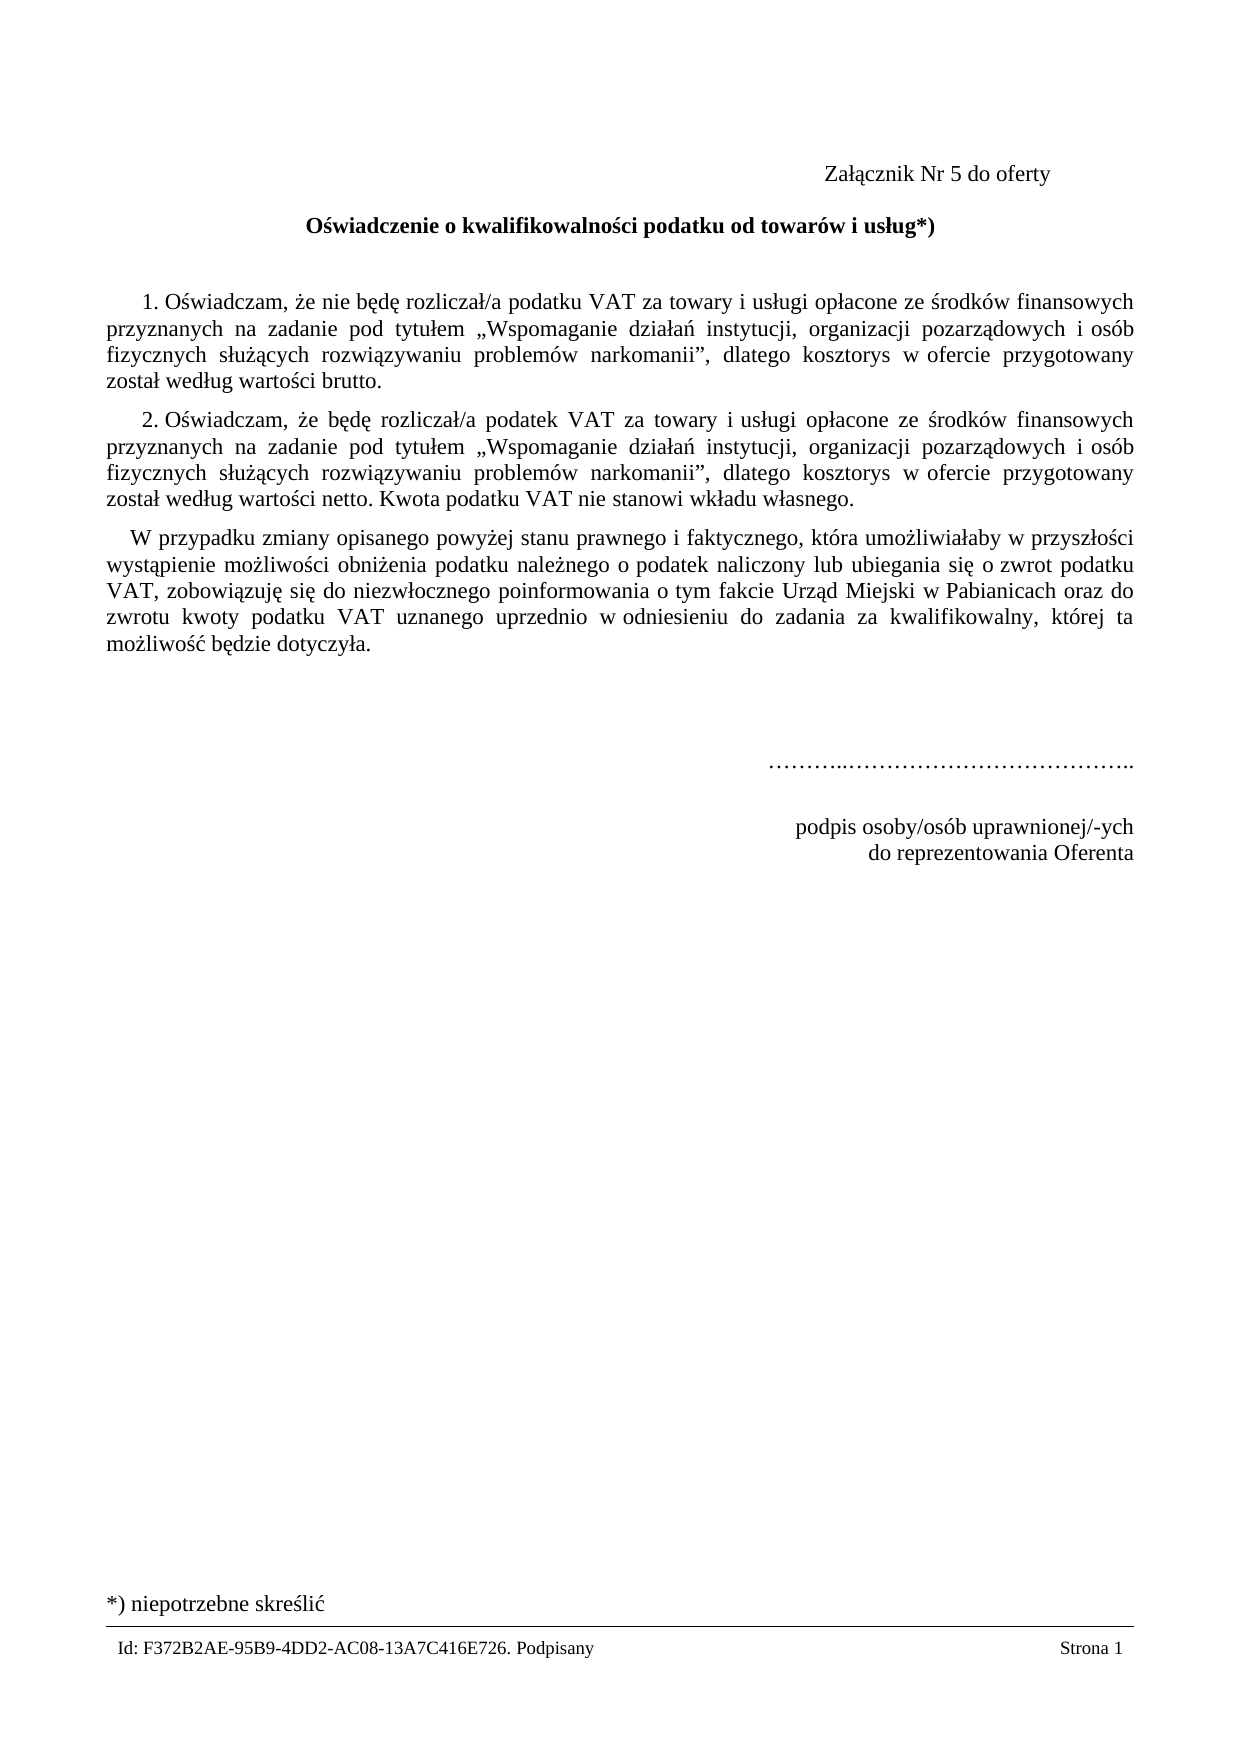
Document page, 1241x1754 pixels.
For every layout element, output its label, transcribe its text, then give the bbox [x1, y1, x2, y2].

text podpis osoby/osób uprawnionej/-ych do reprezentowania Oferenta [106, 813, 1134, 866]
text ………..……………………………….. [106, 668, 1134, 800]
text Załącznik Nr 5 do oferty [824, 160, 1134, 186]
text 2. Oświadczam, że będę rozliczał/a podatek VAT za towary i usługi opłacone ze środków finansowych przyznanych na zadanie pod tytułem „Wspomaganie działań instytucji, organizacji pozarządowych i osób fizycznych służących rozwiązywaniu problemów narkomanii”, dlatego kosztorys w ofercie przygotowany został według wartości netto. Kwota podatku VAT nie stanowi wkładu własnego. [106, 406, 1134, 512]
text Oświadczenie o kwalifikowalności podatku od towarów i usług*) [106, 212, 1134, 238]
text 1. Oświadczam, że nie będę rozliczał/a podatku VAT za towary i usługi opłacone ze środków finansowych przyznanych na zadanie pod tytułem „Wspomaganie działań instytucji, organizacji pozarządowych i osób fizycznych służących rozwiązywaniu problemów narkomanii”, dlatego kosztorys w ofercie przygotowany został według wartości brutto. [106, 288, 1134, 394]
text W przypadku zmiany opisanego powyżej stanu prawnego i faktycznego, która umożliwiałaby w przyszłości wystąpienie możliwości obniżenia podatku należnego o podatek naliczony lub ubiegania się o zwrot podatku VAT, zobowiązuję się do niezwłocznego poinformowania o tym fakcie Urząd Miejski w Pabianicach oraz do zwrotu kwoty podatku VAT uznanego uprzednio w odniesieniu do zadania za kwalifikowalny, której ta możliwość będzie dotyczyła. [106, 524, 1134, 656]
text *) niepotrzebne skreślić [106, 878, 1134, 1616]
